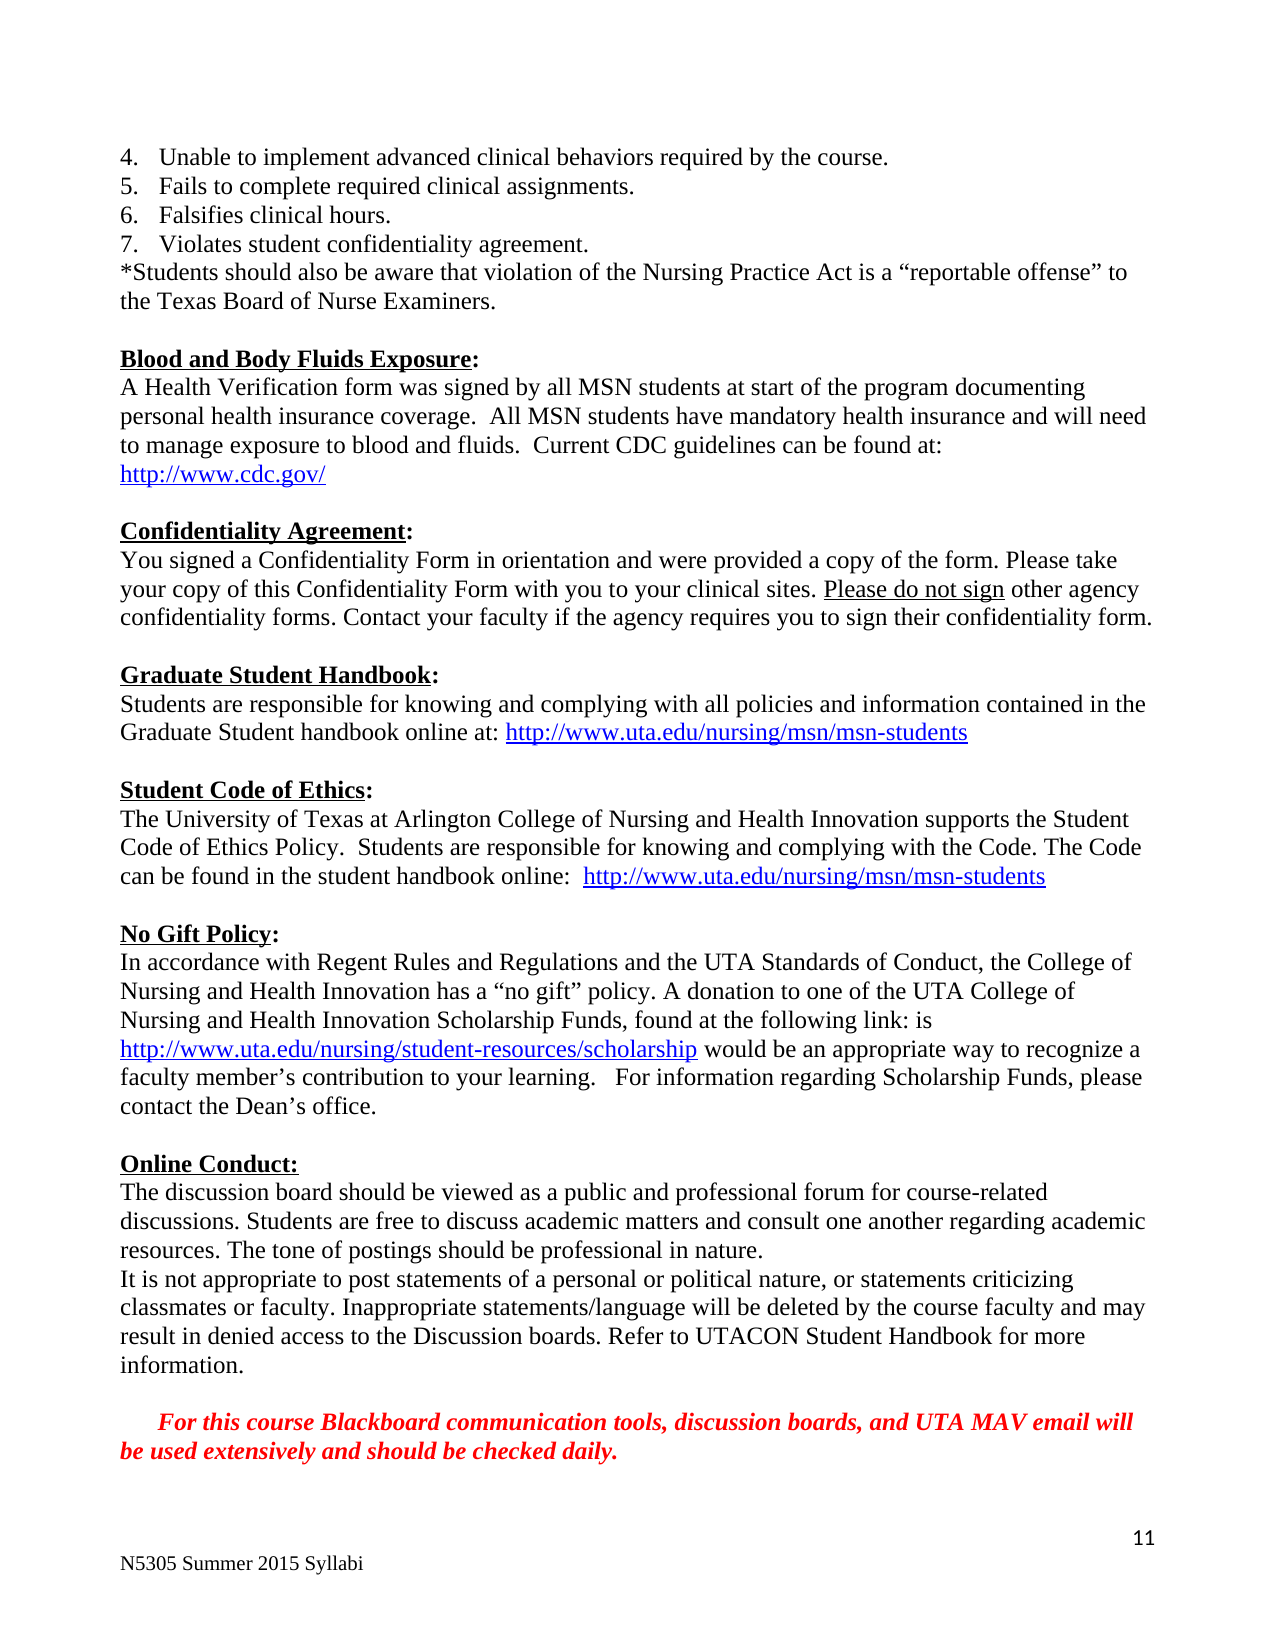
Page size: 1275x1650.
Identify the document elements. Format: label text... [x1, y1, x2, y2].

text Confidentiality Agreement: [120, 516, 1155, 545]
text The University of Texas at Arlington College of Nursing and Health Innovation supports the Student Code of Ethics Policy. Students are responsible for knowing and complying with the Code. The Code can be found in the student handbook online: http://www.uta.edu/nursing/msn/msn-students [120, 804, 1155, 890]
text You signed a Confidentiality Form in orientation and were provided a copy of the form. Please take your copy of this Confidentiality Form with you to your clinical sites. Please do not sign other agency confidentiality forms. Contact your faculty if the agency requires you to sign their confidentiality form. [120, 545, 1155, 631]
text Blood and Body Fluids Exposure: [120, 344, 1155, 372]
text Student Code of Ethics: [120, 775, 1155, 804]
text For this course Blackboard communication tools, discussion boards, and UTA MAV email will be used extensively and should be checked daily. [120, 1407, 1155, 1465]
text Online Conduct: [120, 1149, 1155, 1177]
text The discussion board should be viewed as a public and professional forum for course-related discussions. Students are free to discuss academic matters and consult one another regarding academic resources. The tone of postings should be professional in nature. [120, 1177, 1155, 1264]
text It is not appropriate to post statements of a personal or political nature, or statements criticizing classmates or faculty. Inappropriate statements/language will be deleted by the course faculty and may result in denied access to the Discussion boards. Refer to UTACON Student Handbook for more information. [120, 1264, 1155, 1379]
text 7. Violates student confidentiality agreement. [120, 229, 1155, 257]
text 6. Falsifies clinical hours. [120, 200, 1155, 229]
text A Health Verification form was signed by all MSN students at start of the program documenting personal health insurance coverage. All MSN students have mandatory health insurance and will need to manage exposure to blood and fluids. Current CDC guidelines can be found at: http://www.cdc.gov/ [120, 372, 1155, 487]
text No Gift Policy: [120, 919, 1155, 947]
text 4. Unable to implement advanced clinical behaviors required by the course. [120, 142, 1155, 171]
text Students are responsible for knowing and complying with all policies and information contained in the Graduate Student handbook online at: http://www.uta.edu/nursing/msn/msn-students [120, 689, 1155, 746]
text *Students should also be aware that violation of the Nursing Practice Act is a “reportable offense” to the Texas Board of Nurse Examiners. [120, 257, 1155, 315]
text 5. Fails to complete required clinical assignments. [120, 171, 1155, 200]
text In accordance with Regent Rules and Regulations and the UTA Standards of Conduct, the College of Nursing and Health Innovation has a “no gift” policy. A donation to one of the UTA College of Nursing and Health Innovation Scholarship Funds, found at the following link: is http://www.uta.edu/nursing/student-resources/scholarship would be an appropriate way to recognize a faculty member’s contribution to your learning. For information regarding Scholarship Funds, please contact the Dean’s office. [120, 947, 1155, 1120]
text Graduate Student Handbook: [120, 660, 1155, 689]
